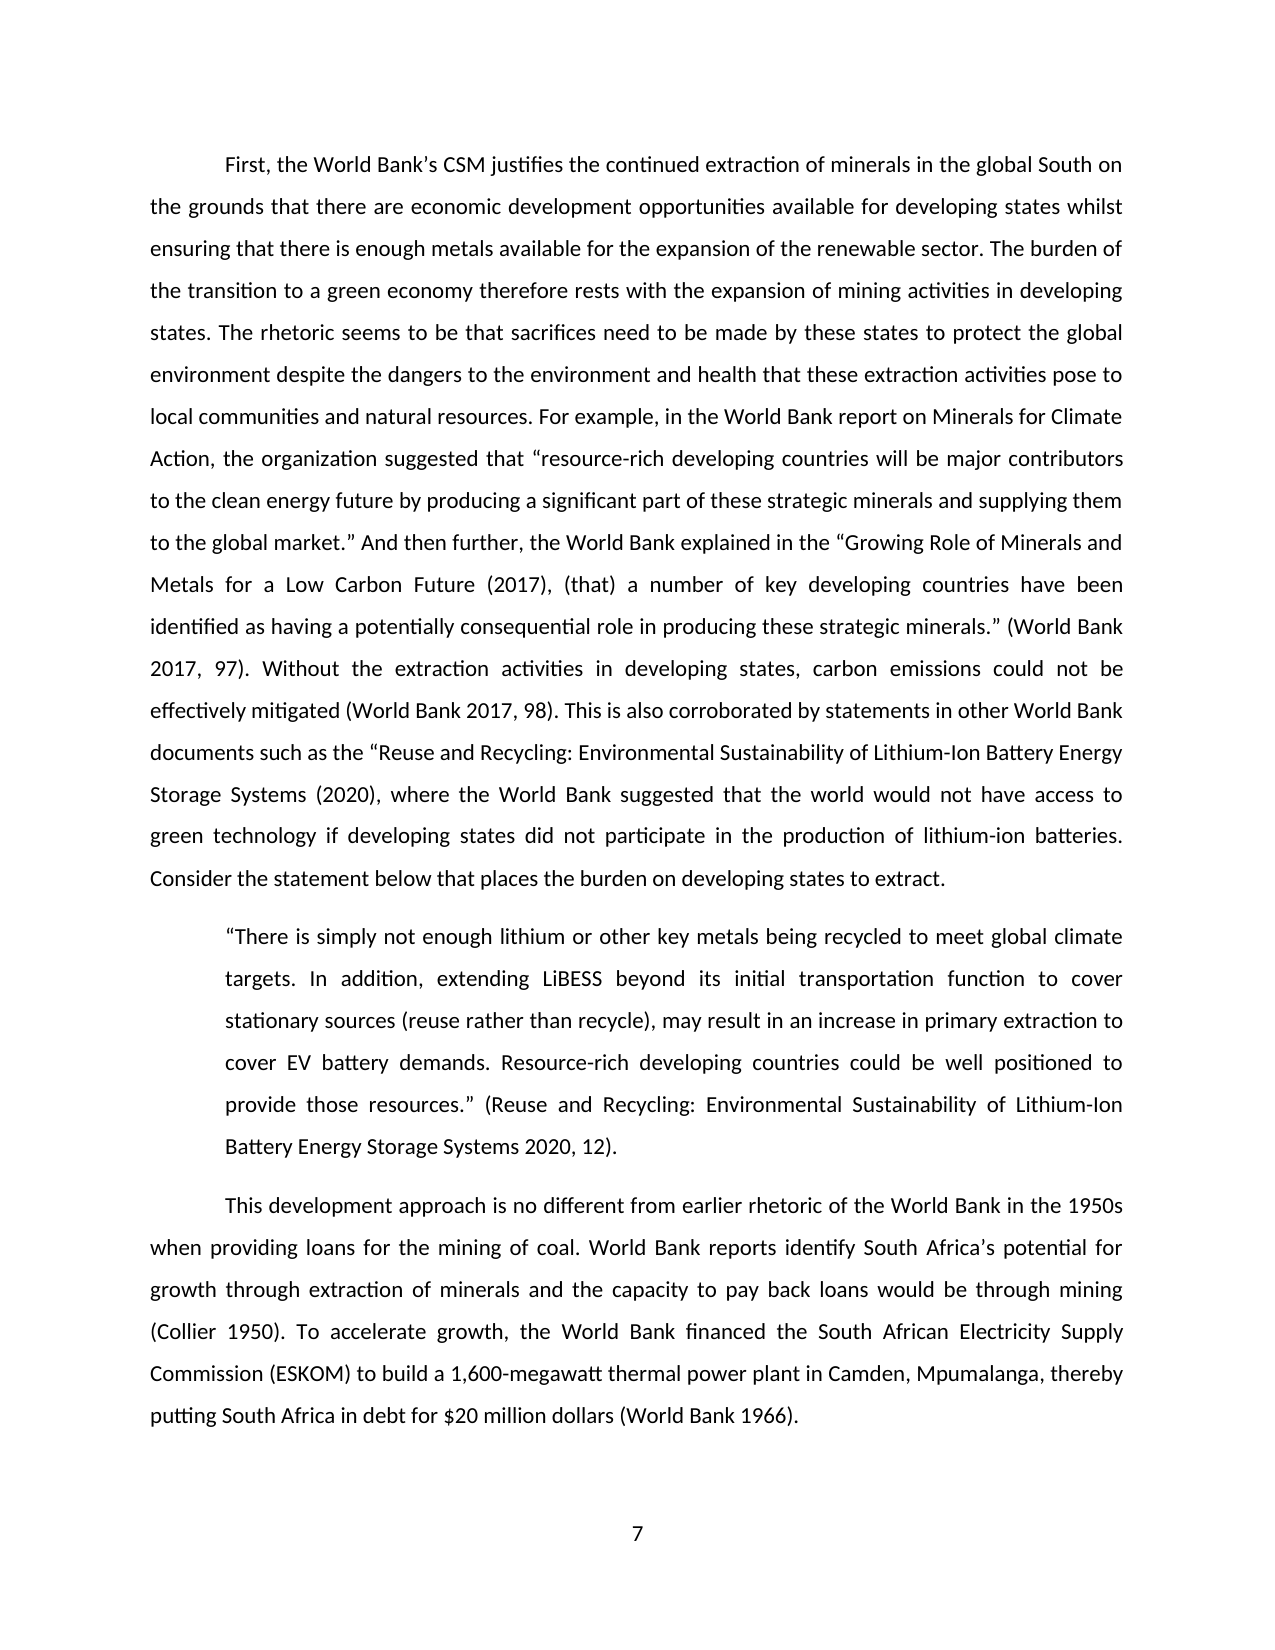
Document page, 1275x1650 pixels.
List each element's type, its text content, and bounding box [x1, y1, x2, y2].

text This development approach is no different from earlier rhetoric of the World Bank in the 1950s when providing loans for the mining of coal. World Bank reports identify South Africa’s potential for growth through extraction of minerals and the capacity to pay back loans would be through mining (Collier 1950). To accelerate growth, the World Bank financed the South African Electricity Supply Commission (ESKOM) to build a 1,600-megawatt thermal power plant in Camden, Mpumalanga, thereby putting South Africa in debt for $20 million dollars (World Bank 1966). [150, 1191, 1125, 1429]
text “There is simply not enough lithium or other key metals being recycled to meet global climate targets. In addition, extending LiBESS beyond its initial transportation function to cover stationary sources (reuse rather than recycle), may result in an increase in primary extraction to cover EV battery demands. Resource-rich developing countries could be well positioned to provide those resources.” (Reuse and Recycling: Environmental Sustainability of Lithium-Ion Battery Energy Storage Systems 2020, 12). [225, 922, 1125, 1160]
text First, the World Bank’s CSM justifies the continued extraction of minerals in the global South on the grounds that there are economic development opportunities available for developing states whilst ensuring that there is enough metals available for the expansion of the renewable sector. The burden of the transition to a green economy therefore rests with the expansion of mining activities in developing states. The rhetoric seems to be that sacrifices need to be made by these states to protect the global environment despite the dangers to the environment and health that these extraction activities pose to local communities and natural resources. For example, in the World Bank report on Minerals for Climate Action, the organization suggested that “resource-rich developing countries will be major contributors to the clean energy future by producing a significant part of these strategic minerals and supplying them to the global market.” And then further, the World Bank explained in the “Growing Role of Minerals and Metals for a Low Carbon Future (2017), (that) a number of key developing countries have been identified as having a potentially consequential role in producing these strategic minerals.” (World Bank 2017, 97). Without the extraction activities in developing states, carbon emissions could not be effectively mitigated (World Bank 2017, 98). This is also corroborated by statements in other World Bank documents such as the “Reuse and Recycling: Environmental Sustainability of Lithium-Ion Battery Energy Storage Systems (2020), where the World Bank suggested that the world would not have access to green technology if developing states did not participate in the production of lithium-ion batteries. Consider the statement below that places the burden on developing states to extract. [150, 150, 1125, 892]
